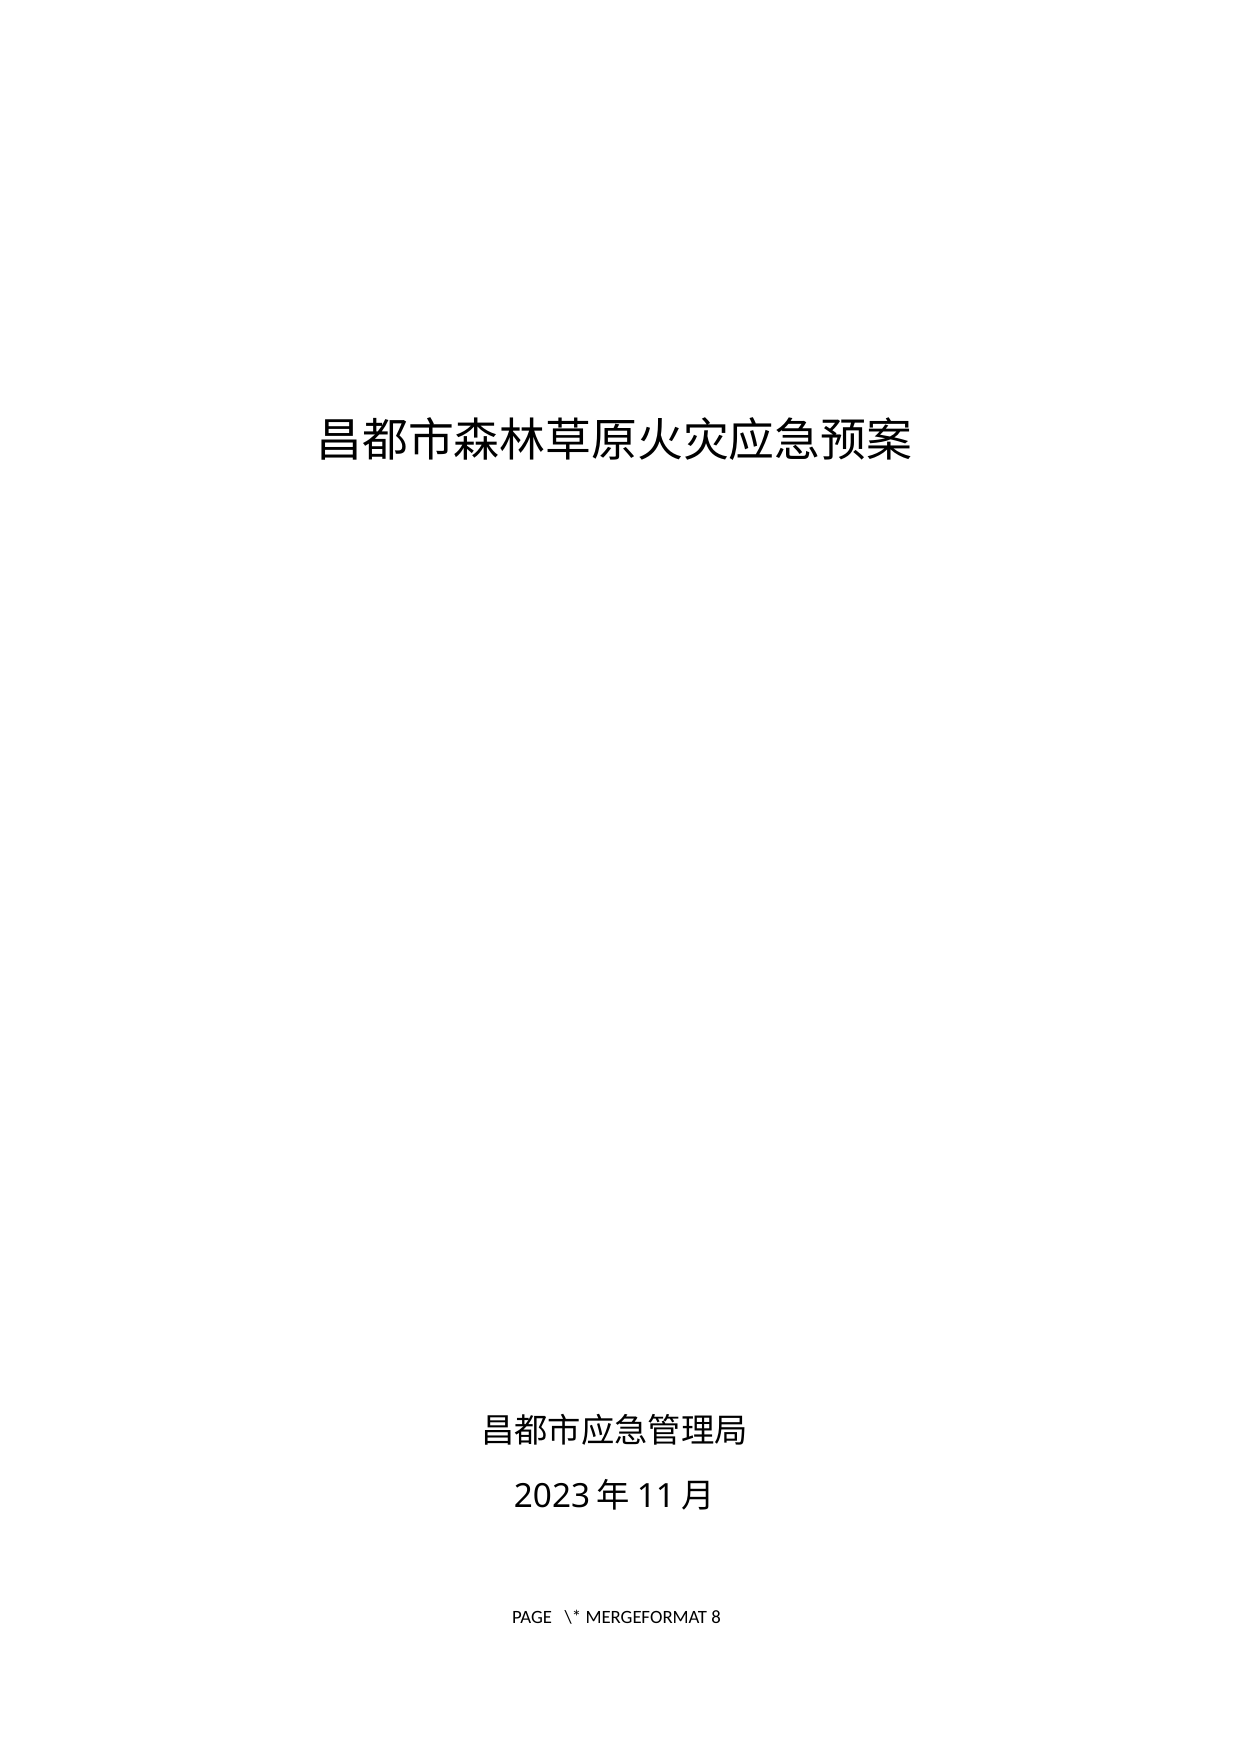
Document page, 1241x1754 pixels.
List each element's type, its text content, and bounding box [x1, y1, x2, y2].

text 2023年11月 [207, 1460, 1022, 1525]
text 昌都市森林草原火灾应急预案 [207, 388, 1022, 485]
text 昌都市应急管理局 [207, 1395, 1022, 1460]
